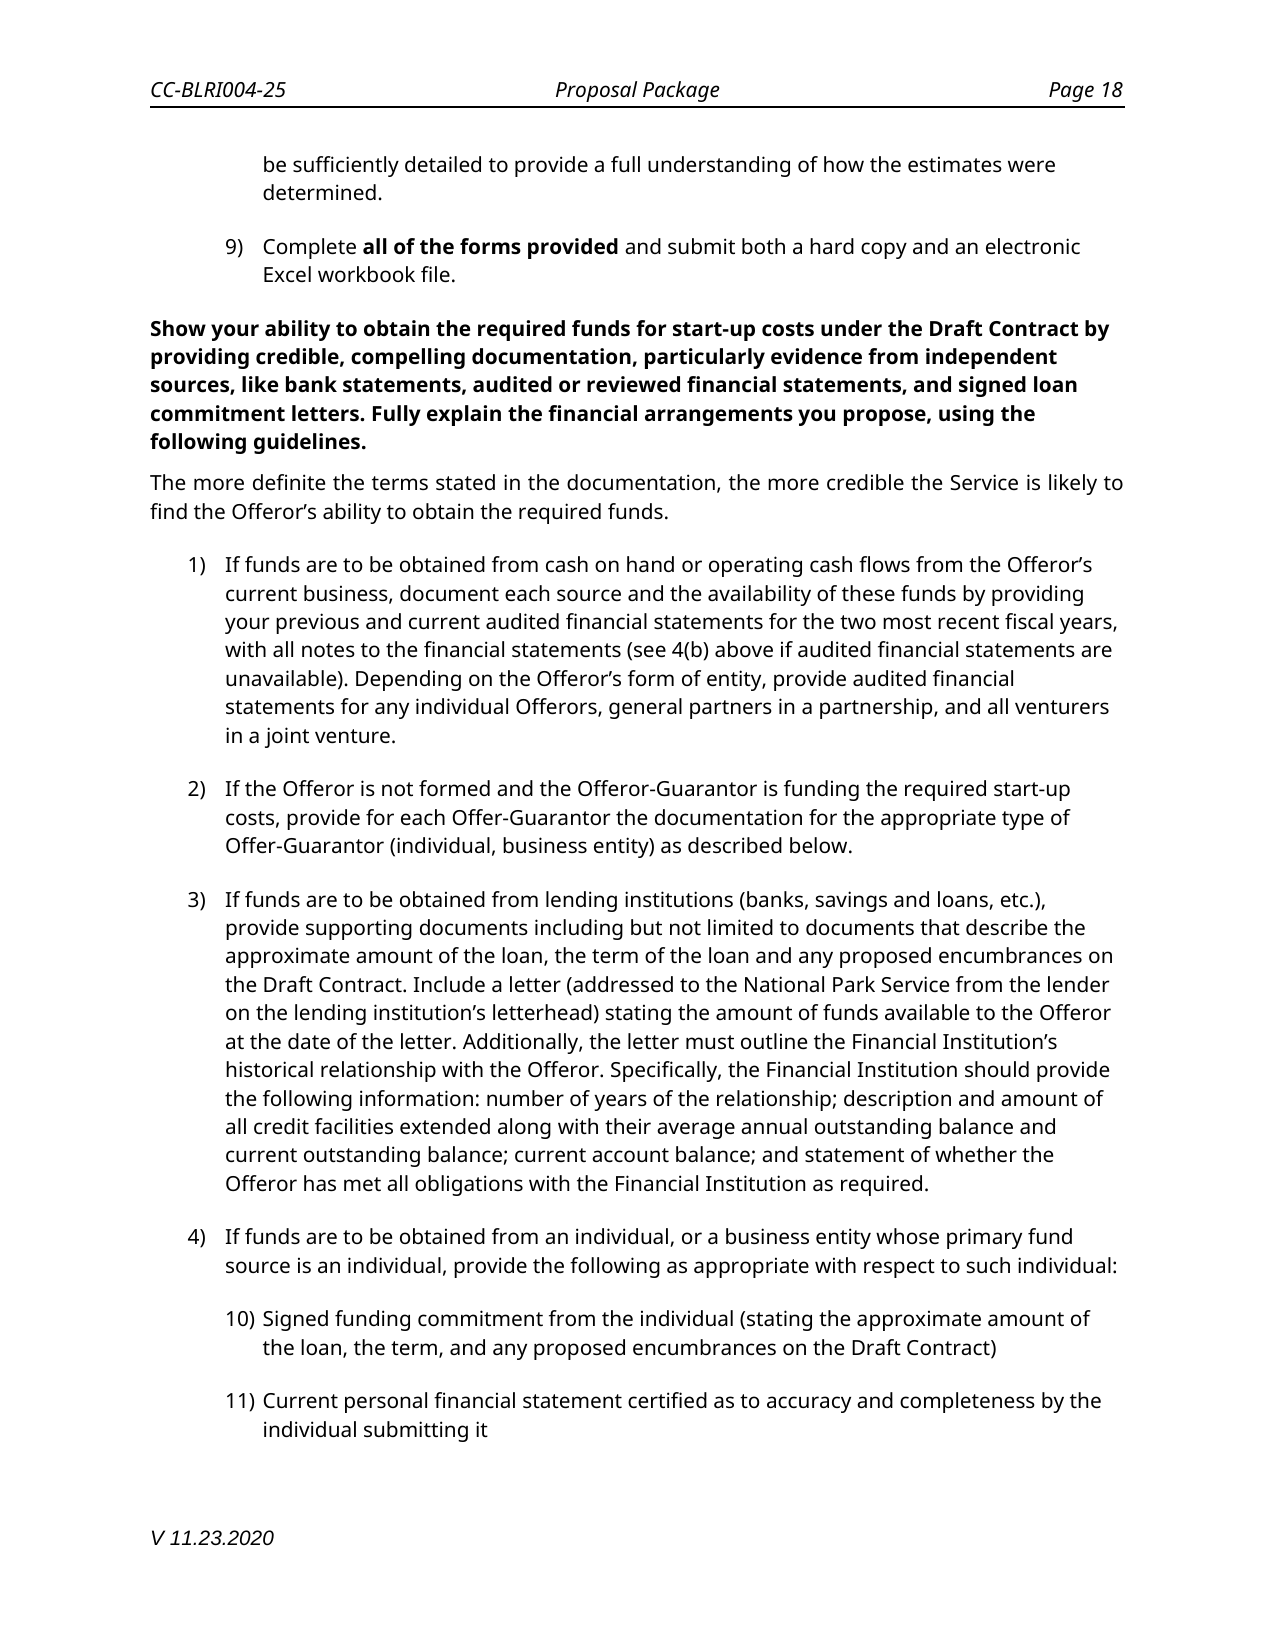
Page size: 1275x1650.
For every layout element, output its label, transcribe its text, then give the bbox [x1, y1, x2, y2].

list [225, 150, 1125, 207]
list Current personal financial statement certified as to accuracy and completeness by the individual submitting it [225, 1386, 1125, 1443]
list If funds are to be obtained from lending institutions (banks, savings and loans, etc.), provide supporting documents including but not limited to documents that describe the approximate amount of the loan, the term of the loan and any proposed encumbrances on the Draft Contract. Include a letter (addressed to the National Park Service from the lender on the lending institution’s letterhead) stating the amount of funds available to the Offeror at the date of the letter. Additionally, the letter must outline the Financial Institution’s historical relationship with the Offeror. Specifically, the Financial Institution should provide the following information: number of years of the relationship; description and amount of all credit facilities extended along with their average annual outstanding balance and current outstanding balance; current account balance; and statement of whether the Offeror has met all obligations with the Financial Institution as required. [187, 885, 1125, 1197]
list If funds are to be obtained from cash on hand or operating cash flows from the Offeror’s current business, document each source and the availability of these funds by providing your previous and current audited financial statements for the two most recent fiscal years, with all notes to the financial statements (see 4(b) above if audited financial statements are unavailable). Depending on the Offeror’s form of entity, provide audited financial statements for any individual Offerors, general partners in a partnership, and all venturers in a joint venture. [187, 550, 1125, 749]
list If funds are to be obtained from an individual, or a business entity whose primary fund source is an individual, provide the following as appropriate with respect to such individual: [187, 1222, 1125, 1279]
list If the Offeror is not formed and the Offeror-Guarantor is funding the required start-up costs, provide for each Offer-Guarantor the documentation for the appropriate type of Offer-Guarantor (individual, business entity) as described below. [187, 774, 1125, 860]
subtitle Show your ability to obtain the required funds for start-up costs under the Draft Contract by providing credible, compelling documentation, particularly evidence from independent sources, like bank statements, audited or reviewed financial statements, and signed loan commitment letters. Fully explain the financial arrangements you propose, using the following guidelines. [150, 314, 1125, 456]
list Complete all of the forms provided and submit both a hard copy and an electronic Excel workbook file. [225, 232, 1125, 289]
list Signed funding commitment from the individual (stating the approximate amount of the loan, the term, and any proposed encumbrances on the Draft Contract) [225, 1304, 1125, 1361]
text The more definite the terms stated in the documentation, the more credible the Service is likely to find the Offeror’s ability to obtain the required funds. [150, 468, 1125, 525]
